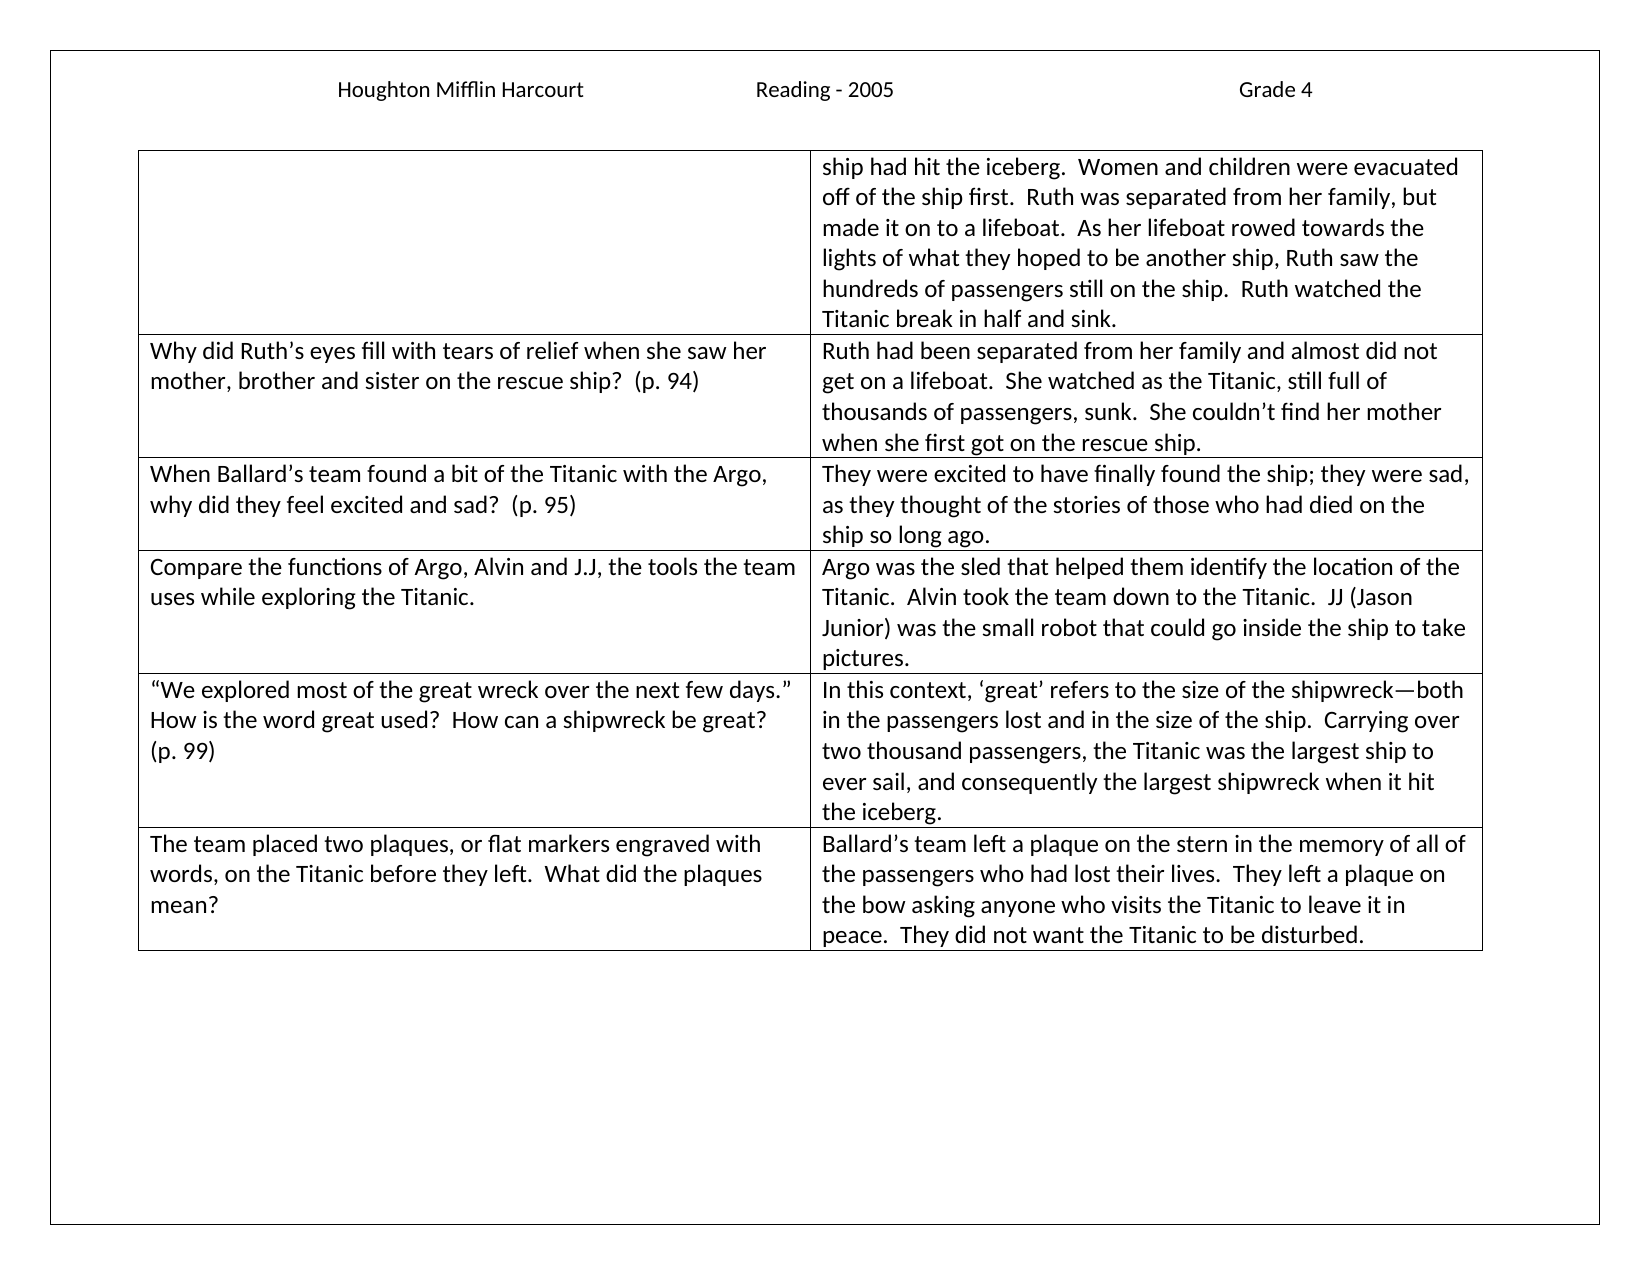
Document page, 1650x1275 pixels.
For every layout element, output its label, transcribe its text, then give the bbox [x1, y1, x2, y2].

table_cell Compare the functions of Argo, Alvin and J.J, the tools the team uses while exploring the Titanic. [139, 551, 810, 673]
table_cell Ruth had been separated from her family and almost did not get on a lifeboat. She watched as the Titanic, still full of thousands of passengers, sunk. She couldn’t find her mother when she first got on the rescue ship. [811, 335, 1482, 457]
table_cell Ballard’s team left a plaque on the stern in the memory of all of the passengers who had lost their lives. They left a plaque on the bow asking anyone who visits the Titanic to leave it in peace. They did not want the Titanic to be disturbed. [811, 828, 1482, 950]
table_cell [139, 151, 810, 334]
table_cell In this context, ‘great’ refers to the size of the shipwreck—both in the passengers lost and in the size of the ship. Carrying over two thousand passengers, the Titanic was the largest ship to ever sail, and consequently the largest shipwreck when it hit the iceberg. [811, 674, 1482, 827]
table_cell Argo was the sled that helped them identify the location of the Titanic. Alvin took the team down to the Titanic. JJ (Jason Junior) was the small robot that could go inside the ship to take pictures. [811, 551, 1482, 673]
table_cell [811, 151, 1482, 334]
table_cell When Ballard’s team found a bit of the Titanic with the Argo, why did they feel excited and sad? (p. 95) [139, 458, 810, 550]
table_cell They were excited to have finally found the ship; they were sad, as they thought of the stories of those who had died on the ship so long ago. [811, 458, 1482, 550]
table_cell The team placed two plaques, or flat markers engraved with words, on the Titanic before they left. What did the plaques mean? [139, 828, 810, 950]
table_cell “We explored most of the great wreck over the next few days.” How is the word great used? How can a shipwreck be great? (p. 99) [139, 674, 810, 827]
table_cell Why did Ruth’s eyes fill with tears of relief when she saw her mother, brother and sister on the rescue ship? (p. 94) [139, 335, 810, 457]
